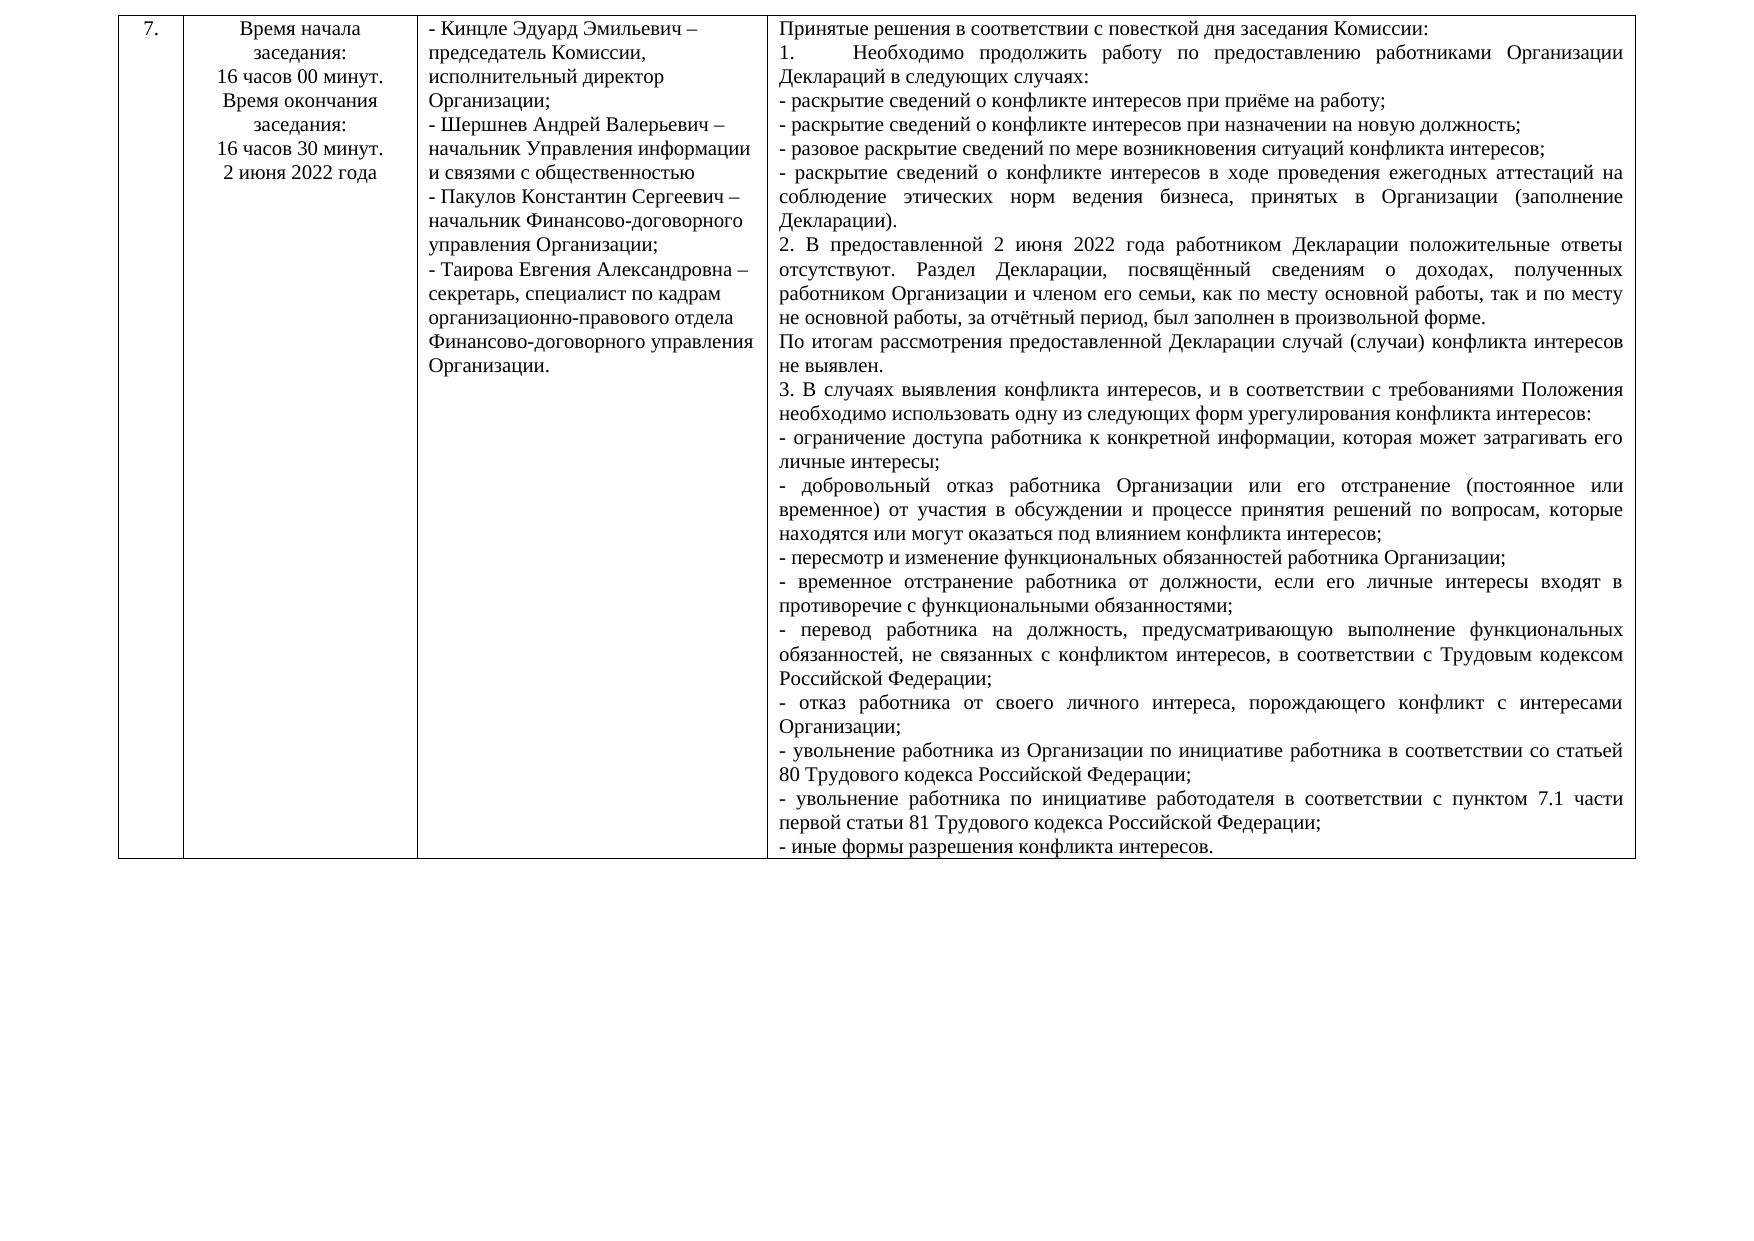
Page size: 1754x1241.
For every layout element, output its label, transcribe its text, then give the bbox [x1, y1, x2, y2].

table_cell - Кинцле Эдуард Эмильевич – председатель Комиссии, исполнительный директор Организации; - Шершнев Андрей Валерьевич – начальник Управления информации и связями с общественностью - Пакулов Константин Сергеевич – начальник Финансово-договорного управления Организации; - Таирова Евгения Александровна – секретарь, специалист по кадрам организационно-правового отдела Финансово-договорного управления Организации. [418, 16, 767, 858]
table_cell Принятые решения в соответствии с повесткой дня заседания Комиссии: 1. Необходимо продолжить работу по предоставлению работниками Организации Деклараций в следующих случаях: - раскрытие сведений о конфликте интересов при приёме на работу; - раскрытие сведений о конфликте интересов при назначении на новую должность; - разовое раскрытие сведений по мере возникновения ситуаций конфликта интересов; - раскрытие сведений о конфликте интересов в ходе проведения ежегодных аттестаций на соблюдение этических норм ведения бизнеса, принятых в Организации (заполнение Декларации). 2. В предоставленной 2 июня 2022 года работником Декларации положительные ответы отсутствуют. Раздел Декларации, посвящённый сведениям о доходах, полученных работником Организации и членом его семьи, как по месту основной работы, так и по месту не основной работы, за отчётный период, был заполнен в произвольной форме. По итогам рассмотрения предоставленной Декларации случай (случаи) конфликта интересов не выявлен. 3. В случаях выявления конфликта интересов, и в соответствии с требованиями Положения необходимо использовать одну из следующих форм урегулирования конфликта интересов: - ограничение доступа работника к конкретной информации, которая может затрагивать его личные интересы; - добровольный отказ работника Организации или его отстранение (постоянное или временное) от участия в обсуждении и процессе принятия решений по вопросам, которые находятся или могут оказаться под влиянием конфликта интересов; - пересмотр и изменение функциональных обязанностей работника Организации; - временное отстранение работника от должности, если его личные интересы входят в противоречие с функциональными обязанностями; - перевод работника на должность, предусматривающую выполнение функциональных обязанностей, не связанных с конфликтом интересов, в соответствии с Трудовым кодексом Российской Федерации; - отказ работника от своего личного интереса, порождающего конфликт с интересами Организации; - увольнение работника из Организации по инициативе работника в соответствии со статьей 80 Трудового кодекса Российской Федерации; - увольнение работника по инициативе работодателя в соответствии с пунктом 7.1 части первой статьи 81 Трудового кодекса Российской Федерации; - иные формы разрешения конфликта интересов. [768, 16, 1635, 858]
table_cell 7. [119, 16, 183, 858]
table_cell Время начала заседания: 16 часов 00 минут. Время окончания заседания: 16 часов 30 минут. 2 июня 2022 года [184, 16, 417, 858]
